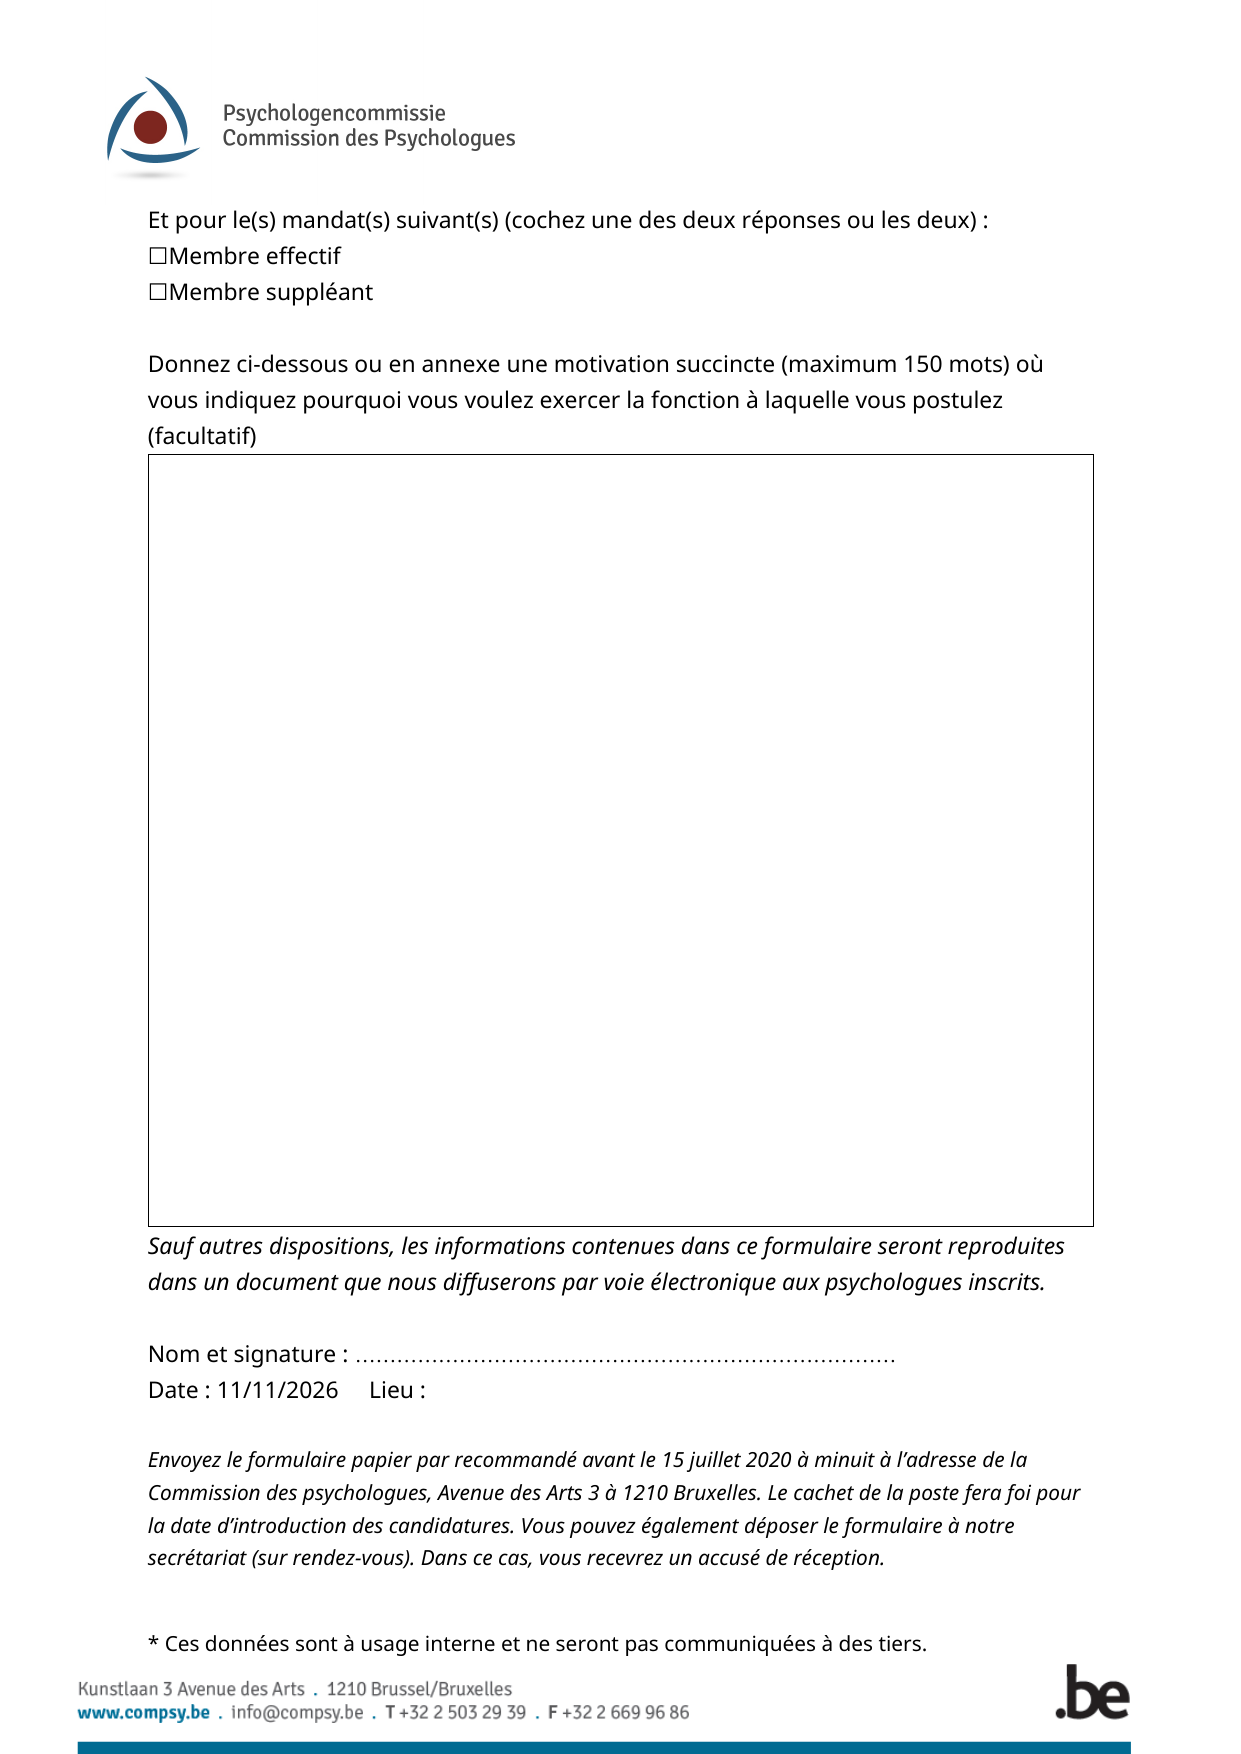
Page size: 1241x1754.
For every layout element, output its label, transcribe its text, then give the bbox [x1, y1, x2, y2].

text Membre effectif [148, 240, 1092, 271]
text Nom et signature : [148, 1338, 1092, 1369]
picture [0, 0, 530, 205]
text Sauf autres dispositions, les informations contenues dans ce formulaire seront reproduites dans un document que nous diffuserons par voie électronique aux psychologues inscrits. [148, 1230, 1092, 1297]
text Envoyez le formulaire papier par recommandé avant le 15 juillet 2020 à minuit à l’adresse de la Commission des psychologues, Avenue des Arts 3 à 1210 Bruxelles. Le cachet de la poste fera foi pour la date d’introduction des candidatures. Vous pouvez également déposer le formulaire à notre secrétariat (sur rendez-vous). Dans ce cas, vous recevrez un accusé de réception. [148, 1446, 1092, 1572]
text Date : 14/06/2020 Lieu : [148, 1374, 1092, 1405]
text Membre suppléant [148, 276, 1092, 307]
text Donnez ci-dessous ou en annexe une motivation succincte (maximum 150 mots) où vous indiquez pourquoi vous voulez exercer la fonction à laquelle vous postulez (facultatif) [148, 348, 1092, 454]
picture [59, 1662, 1152, 1754]
text Et pour le(s) mandat(s) suivant(s) (cochez une des deux réponses ou les deux) : [148, 204, 1092, 235]
